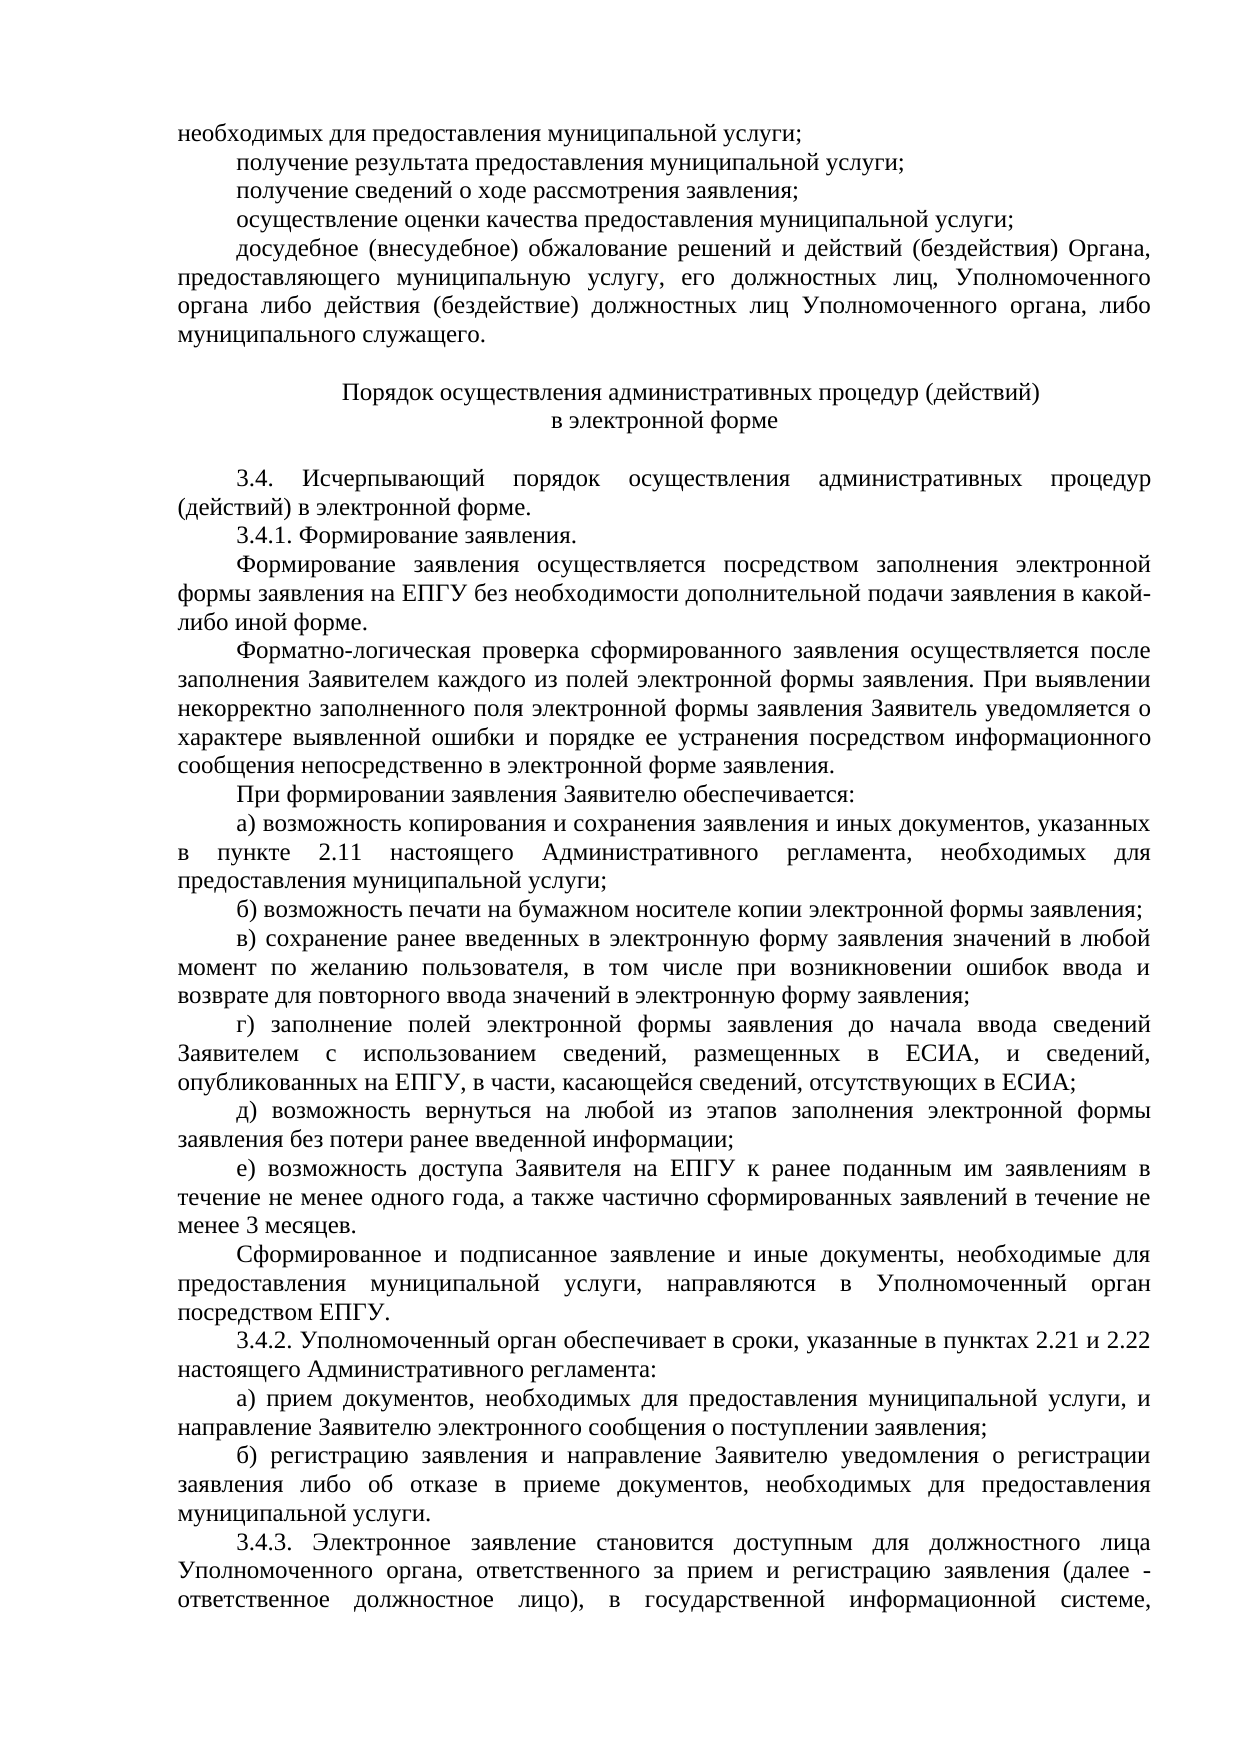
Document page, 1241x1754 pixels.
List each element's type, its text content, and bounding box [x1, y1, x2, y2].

text Порядок осуществления административных процедур (действий) в электронной форме [177, 377, 1152, 434]
text д) возможность вернуться на любой из этапов заполнения электронной формы заявления без потери ранее введенной информации; [177, 1096, 1152, 1153]
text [177, 118, 1152, 147]
text При формировании заявления Заявителю обеспечивается: [177, 779, 1152, 808]
text е) возможность доступа Заявителя на ЕПГУ к ранее поданным им заявлениям в течение не менее одного года, а также частично сформированных заявлений в течение не менее 3 месяцев. [177, 1153, 1152, 1239]
text Формирование заявления осуществляется посредством заполнения электронной формы заявления на ЕПГУ без необходимости дополнительной подачи заявления в какой-либо иной форме. [177, 549, 1152, 636]
text Сформированное и подписанное заявление и иные документы, необходимые для предоставления муниципальной услуги, направляются в Уполномоченный орган посредством ЕПГУ. [177, 1239, 1152, 1326]
text получение результата предоставления муниципальной услуги; [177, 147, 1152, 176]
text получение сведений о ходе рассмотрения заявления; [177, 176, 1152, 204]
text б) регистрацию заявления и направление Заявителю уведомления о регистрации заявления либо об отказе в приеме документов, необходимых для предоставления муниципальной услуги. [177, 1441, 1152, 1527]
text 3.4.2. Уполномоченный орган обеспечивает в сроки, указанные в пунктах 2.21 и 2.22 настоящего Административного регламента: [177, 1326, 1152, 1383]
text 3.4.1. Формирование заявления. [177, 521, 1152, 549]
text осуществление оценки качества предоставления муниципальной услуги; [177, 204, 1152, 233]
text досудебное (внесудебное) обжалование решений и действий (бездействия) Органа, предоставляющего муниципальную услугу, его должностных лиц, Уполномоченного органа либо действия (бездействие) должностных лиц Уполномоченного органа, либо муниципального служащего. [177, 233, 1152, 348]
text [177, 1527, 1152, 1613]
text 3.4. Исчерпывающий порядок осуществления административных процедур (действий) в электронной форме. [177, 463, 1152, 521]
text а) возможность копирования и сохранения заявления и иных документов, указанных в пункте 2.11 настоящего Административного регламента, необходимых для предоставления муниципальной услуги; [177, 808, 1152, 894]
text г) заполнение полей электронной формы заявления до начала ввода сведений Заявителем с использованием сведений, размещенных в ЕСИА, и сведений, опубликованных на ЕПГУ, в части, касающейся сведений, отсутствующих в ЕСИА; [177, 1009, 1152, 1096]
text в) сохранение ранее введенных в электронную форму заявления значений в любой момент по желанию пользователя, в том числе при возникновении ошибок ввода и возврате для повторного ввода значений в электронную форму заявления; [177, 923, 1152, 1009]
text а) прием документов, необходимых для предоставления муниципальной услуги, и направление Заявителю электронного сообщения о поступлении заявления; [177, 1383, 1152, 1441]
text б) возможность печати на бумажном носителе копии электронной формы заявления; [177, 894, 1152, 923]
text Форматно-логическая проверка сформированного заявления осуществляется после заполнения Заявителем каждого из полей электронной формы заявления. При выявлении некорректно заполненного поля электронной формы заявления Заявитель уведомляется о характере выявленной ошибки и порядке ее устранения посредством информационного сообщения непосредственно в электронной форме заявления. [177, 636, 1152, 779]
